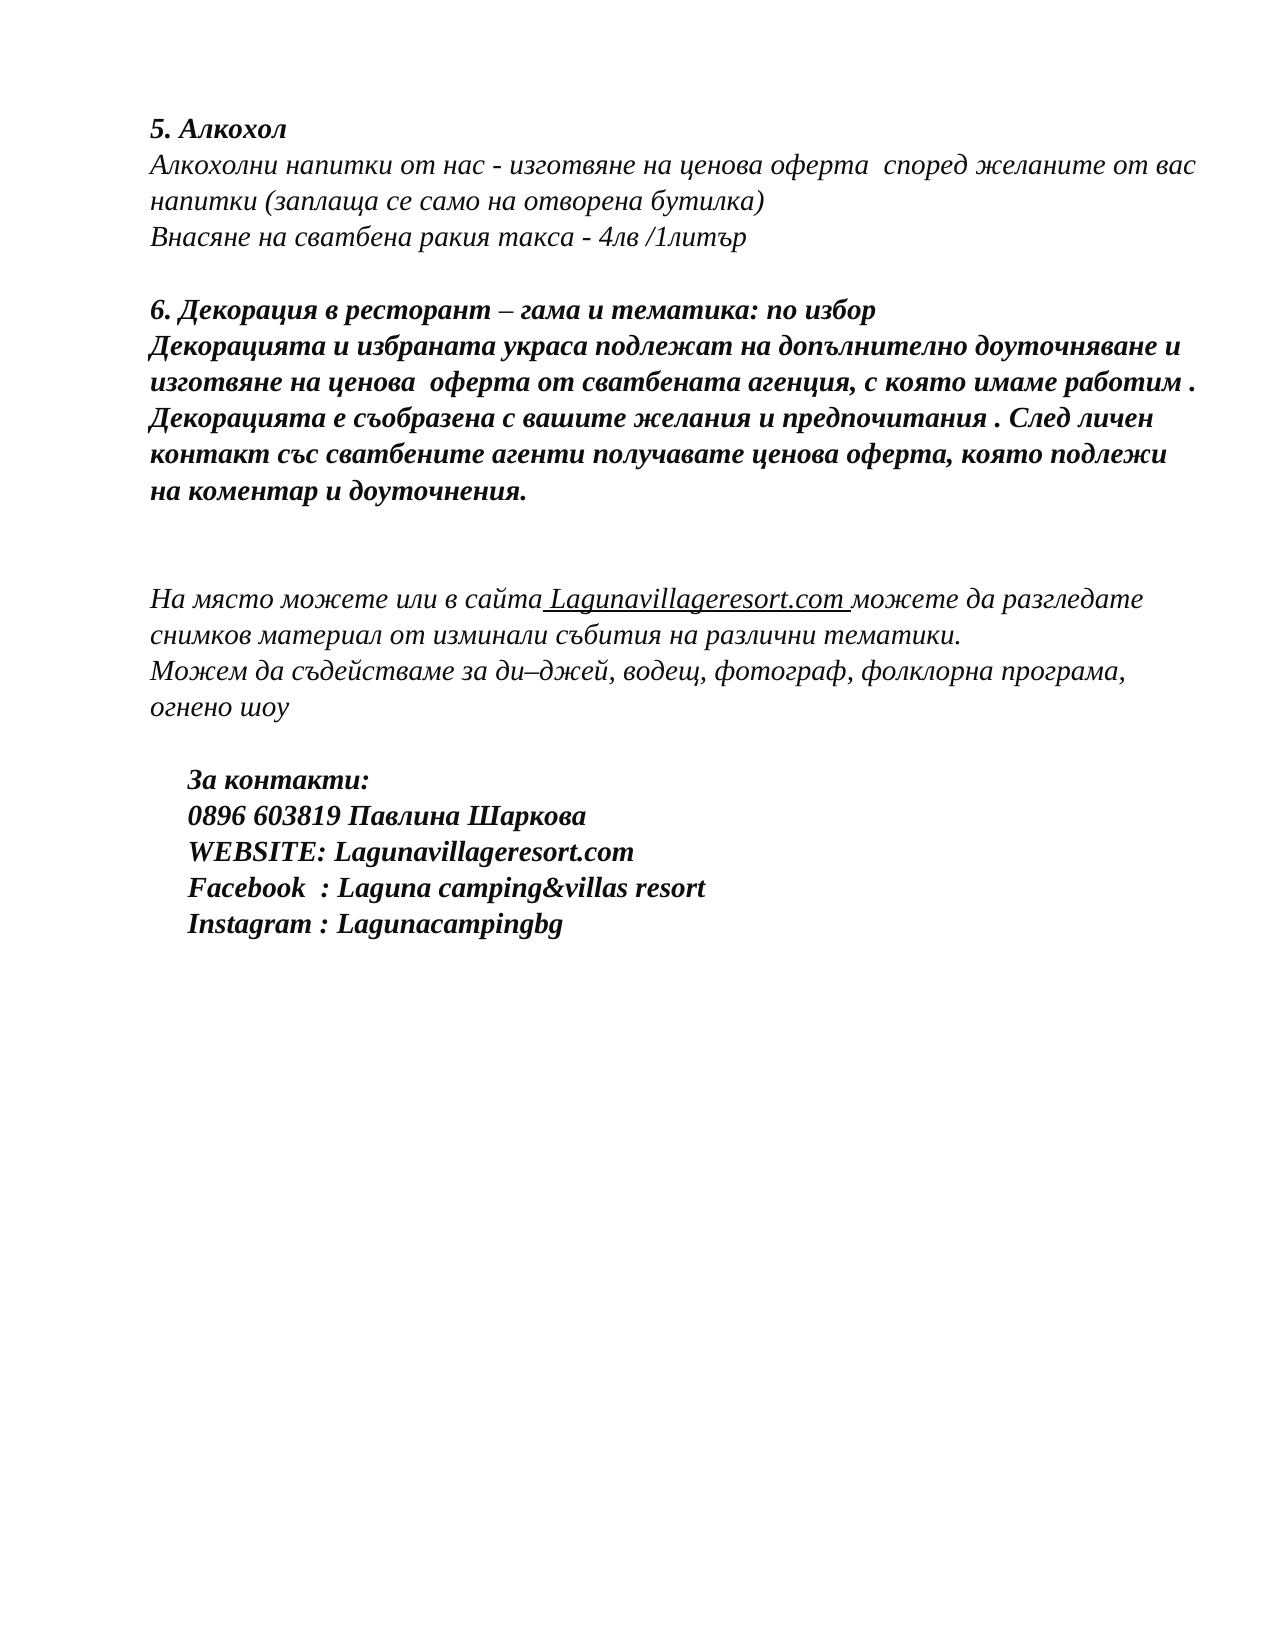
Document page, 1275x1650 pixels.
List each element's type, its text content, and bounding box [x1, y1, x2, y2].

list Декорацията и избраната украса подлежат на допълнително доуточняване и изготвяне на ценова оферта от сватбената агенция, с която имаме работим . Декорацията е съобразена с вашите желания и предпочитания . След личен контакт със сватбените агенти получавате ценова оферта, която подлежи на коментар и доуточнения. [150, 328, 1200, 506]
list 0896 603819 Павлина Шаркова [187, 798, 1200, 831]
list На място можете или в сайта Lagunavillageresort.com можете да разгледате снимков материал от изминали събития на различни тематики. [150, 581, 1200, 651]
list Алкохолни напитки от нас - изготвяне на ценова оферта според желаните от вас напитки (заплаща се само на отворена бутилка) [150, 147, 1200, 217]
list Можем да съдействаме за ди–джей, водещ, фотограф, фолклорна програма, огнено шоу [150, 653, 1200, 723]
list Instagram : Lagunacampingbg [187, 906, 1200, 940]
list За контакти: [187, 762, 1200, 795]
list 5. Алкохол [150, 111, 1200, 145]
list Внасяне на сватбена ракия такса - 4лв /1литър [150, 219, 1200, 253]
list WEBSITE: Lagunavillageresort.com [187, 834, 1200, 868]
list 6. Декорация в ресторант – гама и тематика: по избор [150, 292, 1200, 325]
list Facebook : Laguna camping&villas resort [187, 870, 1200, 904]
